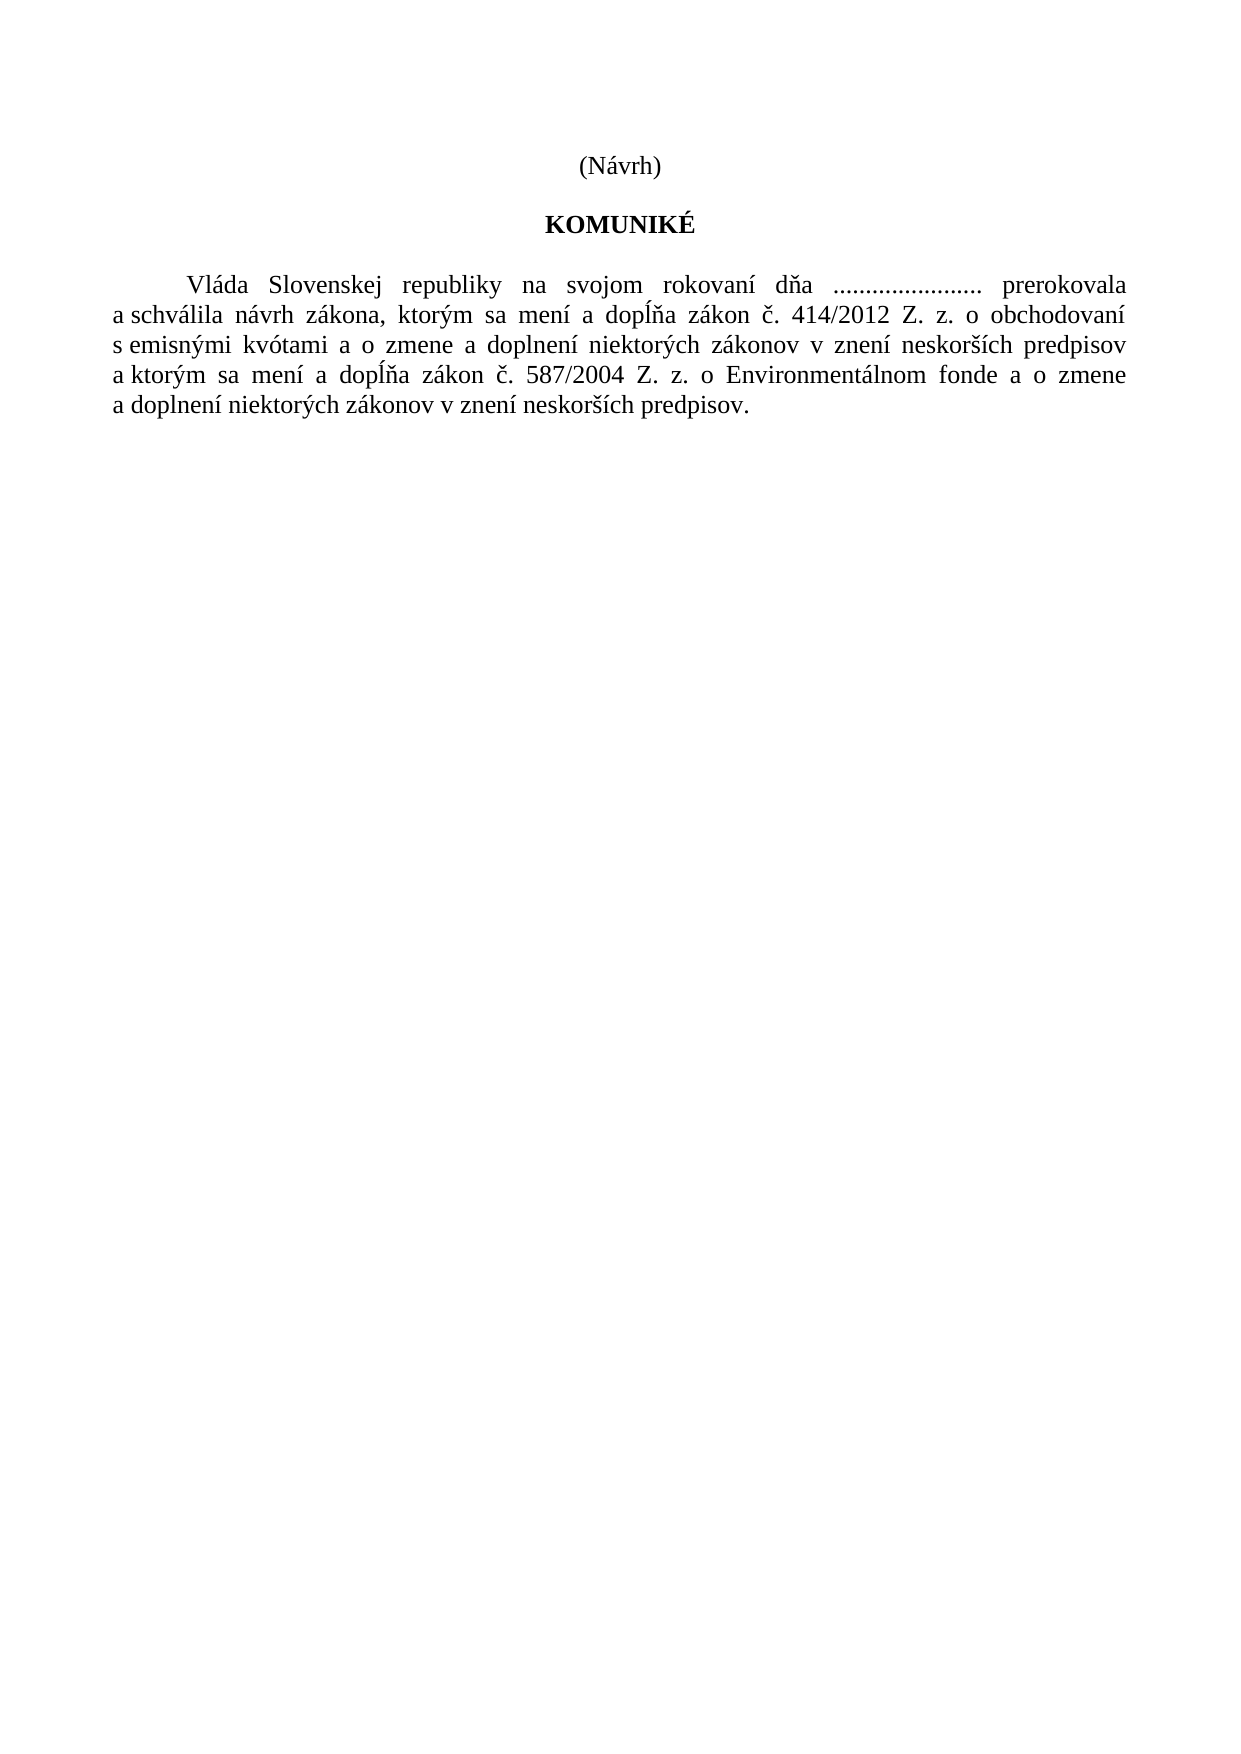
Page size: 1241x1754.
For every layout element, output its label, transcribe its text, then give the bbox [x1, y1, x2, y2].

text KOMUNIKÉ [112, 209, 1128, 239]
text Vláda Slovenskej republiky na svojom rokovaní dňa ....................... prerokovala a schválila návrh zákona, ktorým sa mení a dopĺňa zákon č. 414/2012 Z. z. o obchodovaní s emisnými kvótami a o zmene a doplnení niektorých zákonov v znení neskorších predpisov a ktorým sa mení a dopĺňa zákon č. 587/2004 Z. z. o Environmentálnom fonde a o zmene a doplnení niektorých zákonov v znení neskorších predpisov. [112, 269, 1128, 419]
text (Návrh) [112, 150, 1128, 180]
